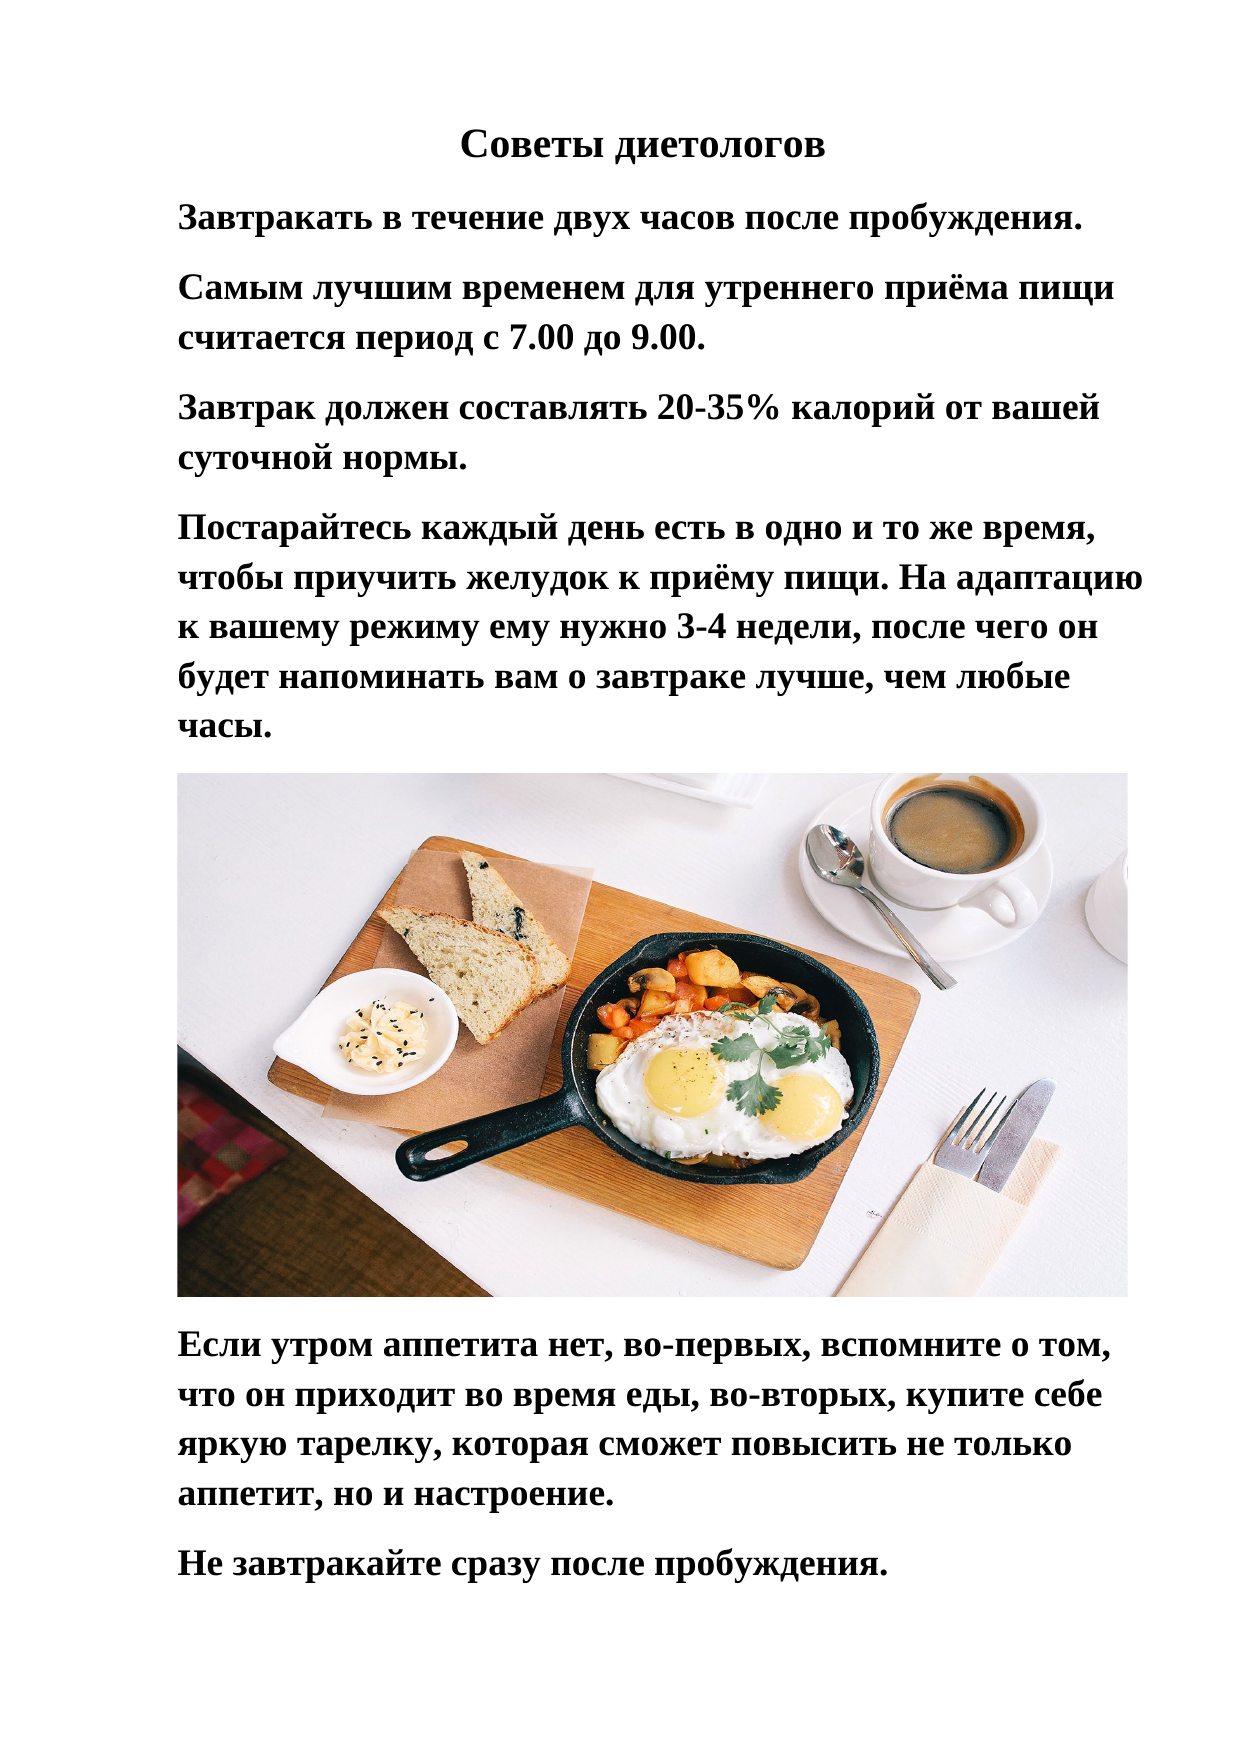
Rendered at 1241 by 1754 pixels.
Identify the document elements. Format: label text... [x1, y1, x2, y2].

text Советы диетологов [177, 118, 1152, 166]
text Не завтракайте сразу после пробуждения. [177, 1541, 1152, 1584]
picture [177, 773, 1128, 1297]
text Постарайтесь каждый день есть в одно и то же время, чтобы приучить желудок к приёму пищи. На адаптацию к вашему режиму ему нужно 3-4 недели, после чего он будет напоминать вам о завтраке лучше, чем любые часы. [177, 504, 1152, 746]
text Самым лучшим временем для утреннего приёма пищи считается период с 7.00 до 9.00. [177, 264, 1152, 357]
text Если утром аппетита нет, во-первых, вспомните о том, что он приходит во время еды, во-вторых, купите себе яркую тарелку, которая сможет повысить не только аппетит, но и настроение. [177, 1321, 1152, 1513]
text Завтрак должен составлять 20-35% калорий от вашей суточной нормы. [177, 384, 1152, 477]
text Завтракать в течение двух часов после пробуждения. [177, 194, 1152, 237]
